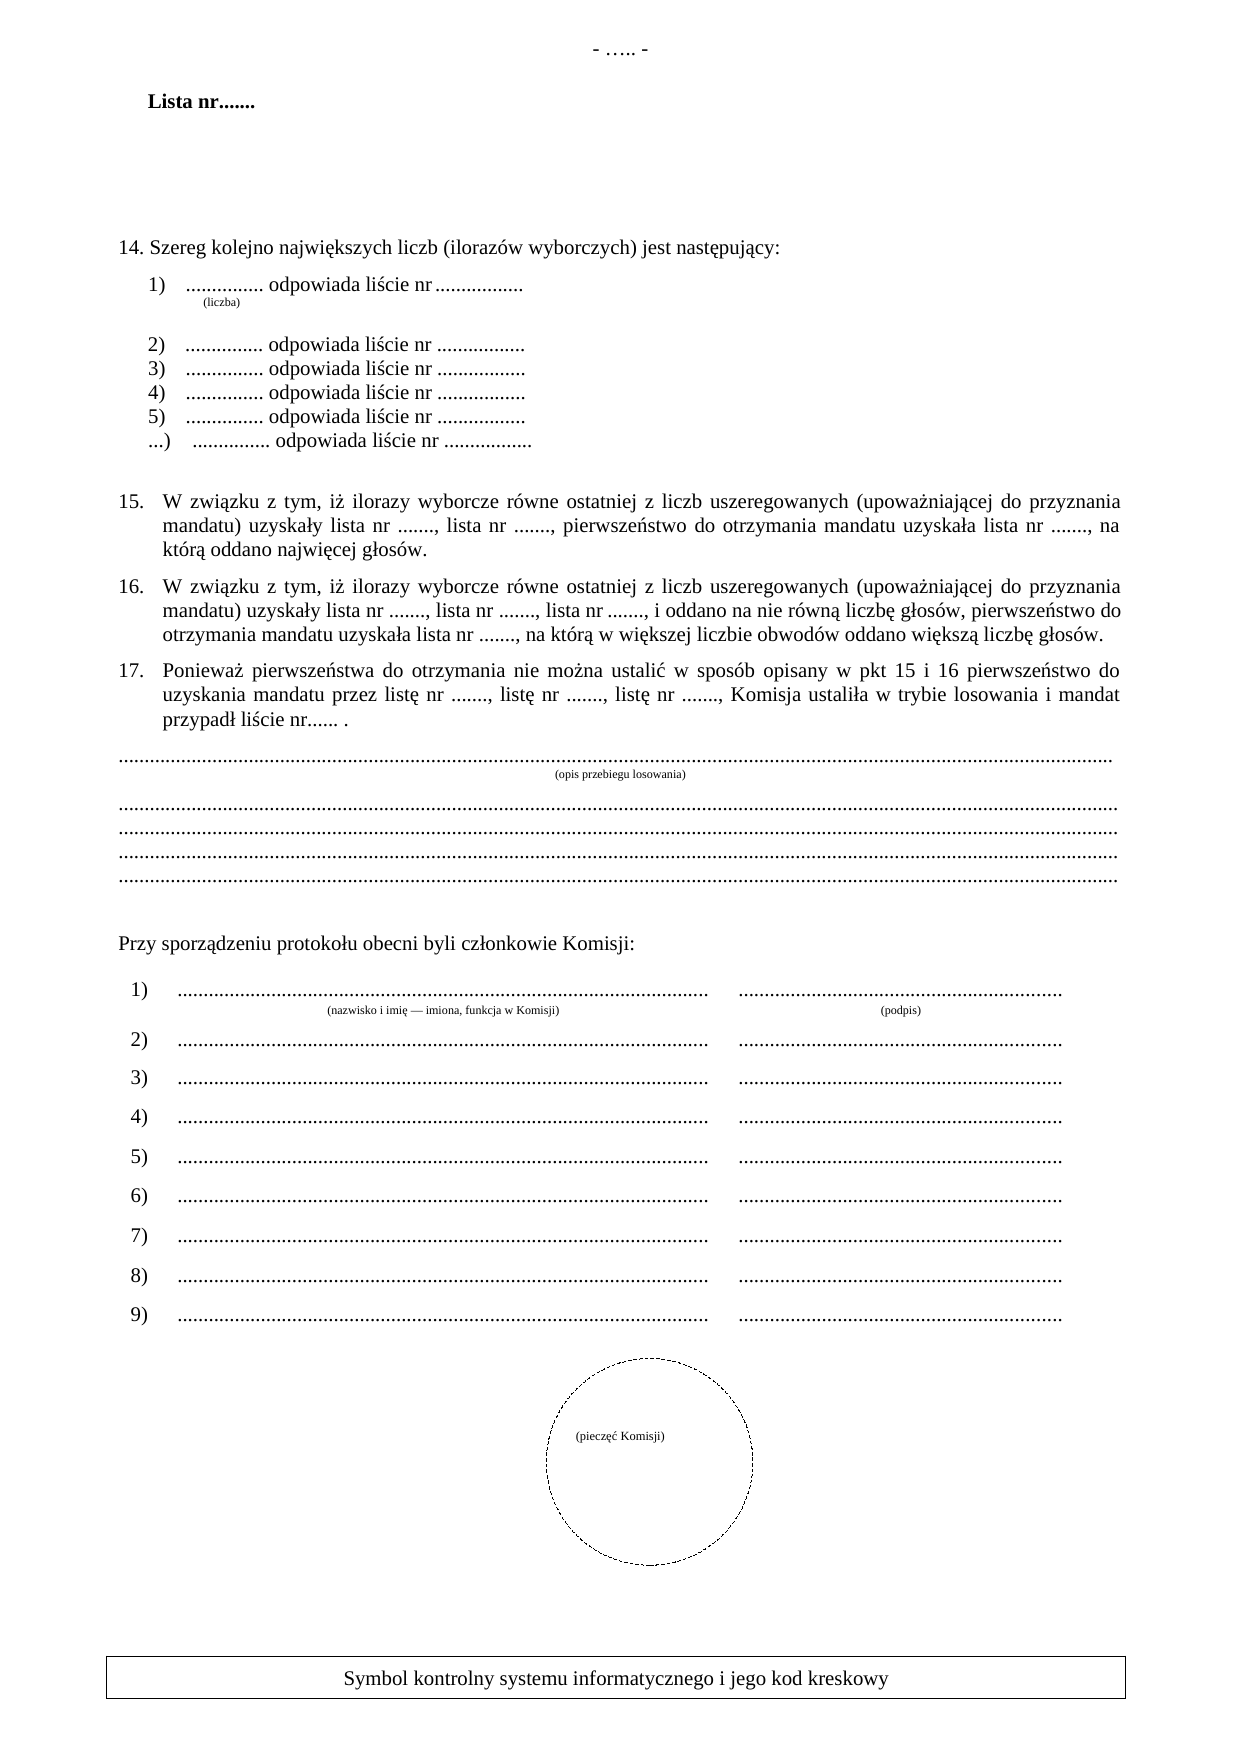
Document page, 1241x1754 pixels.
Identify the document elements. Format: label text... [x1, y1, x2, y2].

list ............... odpowiada liście nr ................. [148, 356, 1122, 380]
subtitle Przy sporządzeniu protokołu obecni byli członkowie Komisji: [118, 924, 1122, 957]
text 15. W związku z tym, iż ilorazy wyborcze równe ostatniej z liczb uszeregowanych (upoważniającej do przyznania mandatu) uzyskały lista nr ......., lista nr ......., pierwszeństwo do otrzymania mandatu uzyskała lista nr ......., na którą oddano najwięcej głosów. [118, 489, 1122, 561]
list ............... odpowiada liście nr ................. [148, 380, 1122, 404]
text (pieczęć Komisji) [118, 1428, 1122, 1443]
text (nazwisko i imię — imiona, funkcja w Komisji) (podpis) [118, 1003, 1122, 1027]
text ................................................................................................................................................................................................................................................................................................................................................................................................................................................................................................................................................................................................................................................................................................................................................................................................ [118, 791, 1122, 887]
text 17. Ponieważ pierwszeństwa do otrzymania nie można ustalić w sposób opisany w pkt 15 i 16 pierwszeństwo do uzyskania mandatu przez listę nr ......., listę nr ......., listę nr ......., Komisja ustaliła w trybie losowania i mandat przypadł liście nr...... . [118, 658, 1122, 731]
text ............................................................................................................................................................................................... [118, 743, 1122, 767]
list ............... odpowiada liście nr ................. [148, 332, 1122, 356]
text (liczba) [148, 296, 1122, 319]
text (opis przebiegu losowania) [118, 767, 1122, 791]
text 16. W związku z tym, iż ilorazy wyborcze równe ostatniej z liczb uszeregowanych (upoważniającej do przyznania mandatu) uzyskały lista nr ......., lista nr ......., lista nr ......., i oddano na nie równą liczbę głosów, pierwszeństwo do otrzymania mandatu uzyskała lista nr ......., na którą w większej liczbie obwodów oddano większą liczbę głosów. [118, 574, 1122, 646]
list ............... odpowiada liście nr ................. [148, 404, 1122, 428]
text Lista nr....... [148, 89, 1122, 113]
list ............... odpowiada liście nr ................. [148, 271, 1122, 296]
text ...) ............... odpowiada liście nr ................. [148, 428, 1122, 452]
text 14. Szereg kolejno największych liczb (ilorazów wyborczych) jest następujący: [118, 235, 1122, 259]
